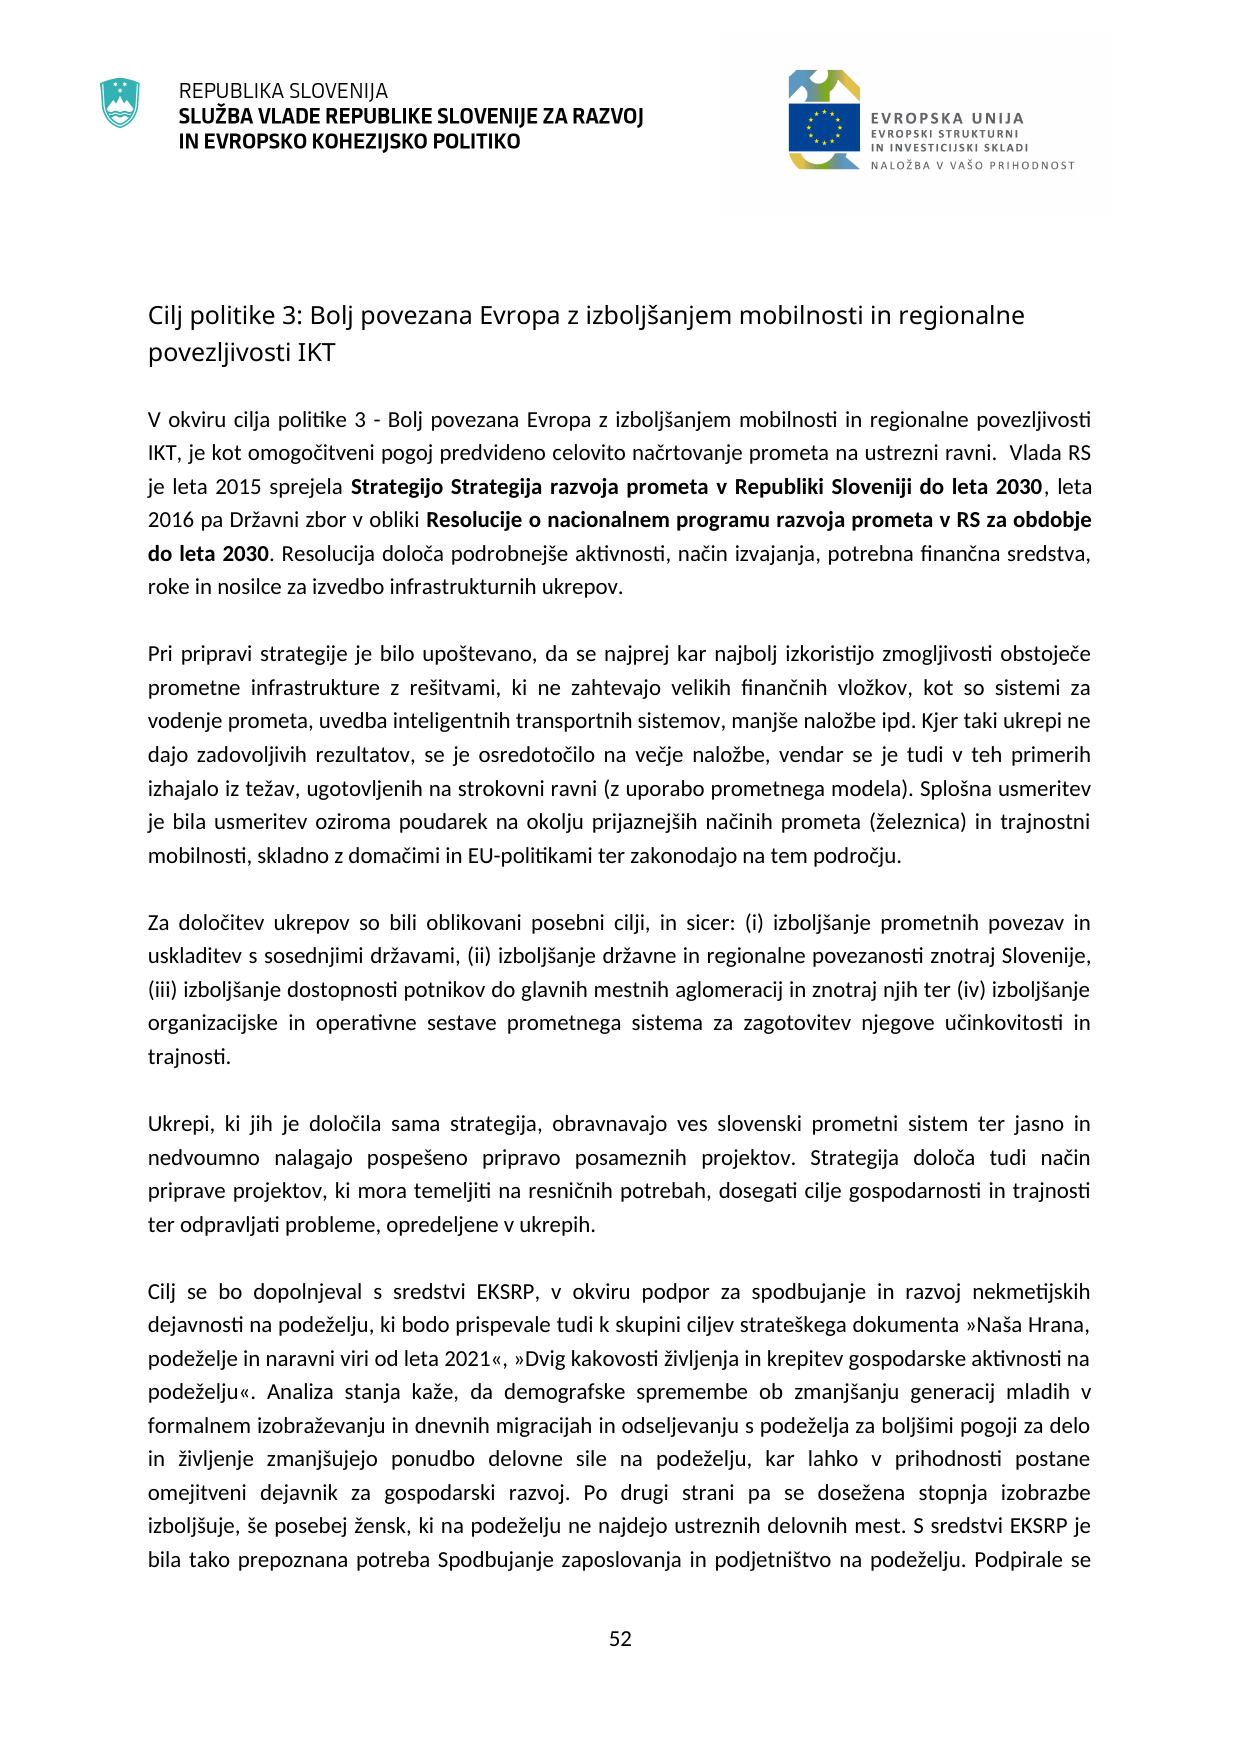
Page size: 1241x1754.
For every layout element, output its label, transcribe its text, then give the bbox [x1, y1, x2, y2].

subtitle Cilj politike 3: Bolj povezana Evropa z izboljšanjem mobilnosti in regionalne povezljivosti IKT [148, 298, 1093, 368]
picture [715, 27, 1112, 218]
text V okviru cilja politike 3 - Bolj povezana Evropa z izboljšanjem mobilnosti in regionalne povezljivosti IKT, je kot omogočitveni pogoj predvideno celovito načrtovanje prometa na ustrezni ravni. Vlada RS je leta 2015 sprejela Strategijo Strategija razvoja prometa v Republiki Sloveniji do leta 2030, leta 2016 pa Državni zbor v obliki Resolucije o nacionalnem programu razvoja prometa v RS za obdobje do leta 2030. Resolucija določa podrobnejše aktivnosti, način izvajanja, potrebna finančna sredstva, roke in nosilce za izvedbo infrastrukturnih ukrepov. [148, 405, 1093, 600]
text Ukrepi, ki jih je določila sama strategija, obravnavajo ves slovenski prometni sistem ter jasno in nedvoumno nalagajo pospešeno pripravo posameznih projektov. Strategija določa tudi način priprave projektov, ki mora temeljiti na resničnih potrebah, dosegati cilje gospodarnosti in trajnosti ter odpravljati probleme, opredeljene v ukrepih. [148, 1109, 1093, 1238]
picture [100, 78, 644, 155]
text Za določitev ukrepov so bili oblikovani posebni cilji, in sicer: (i) izboljšanje prometnih povezav in uskladitev s sosednjimi državami, (ii) izboljšanje državne in regionalne povezanosti znotraj Slovenije, (iii) izboljšanje dostopnosti potnikov do glavnih mestnih aglomeracij in znotraj njih ter (iv) izboljšanje organizacijske in operativne sestave prometnega sistema za zagotovitev njegove učinkovitosti in trajnosti. [148, 908, 1093, 1070]
text Pri pripravi strategije je bilo upoštevano, da se najprej kar najbolj izkoristijo zmogljivosti obstoječe prometne infrastrukture z rešitvami, ki ne zahtevajo velikih finančnih vložkov, kot so sistemi za vodenje prometa, uvedba inteligentnih transportnih sistemov, manjše naložbe ipd. Kjer taki ukrepi ne dajo zadovoljivih rezultatov, se je osredotočilo na večje naložbe, vendar se je tudi v teh primerih izhajalo iz težav, ugotovljenih na strokovni ravni (z uporabo prometnega modela). Splošna usmeritev je bila usmeritev oziroma poudarek na okolju prijaznejših načinih prometa (železnica) in trajnostni mobilnosti, skladno z domačimi in EU-politikami ter zakonodajo na tem področju. [148, 639, 1093, 869]
